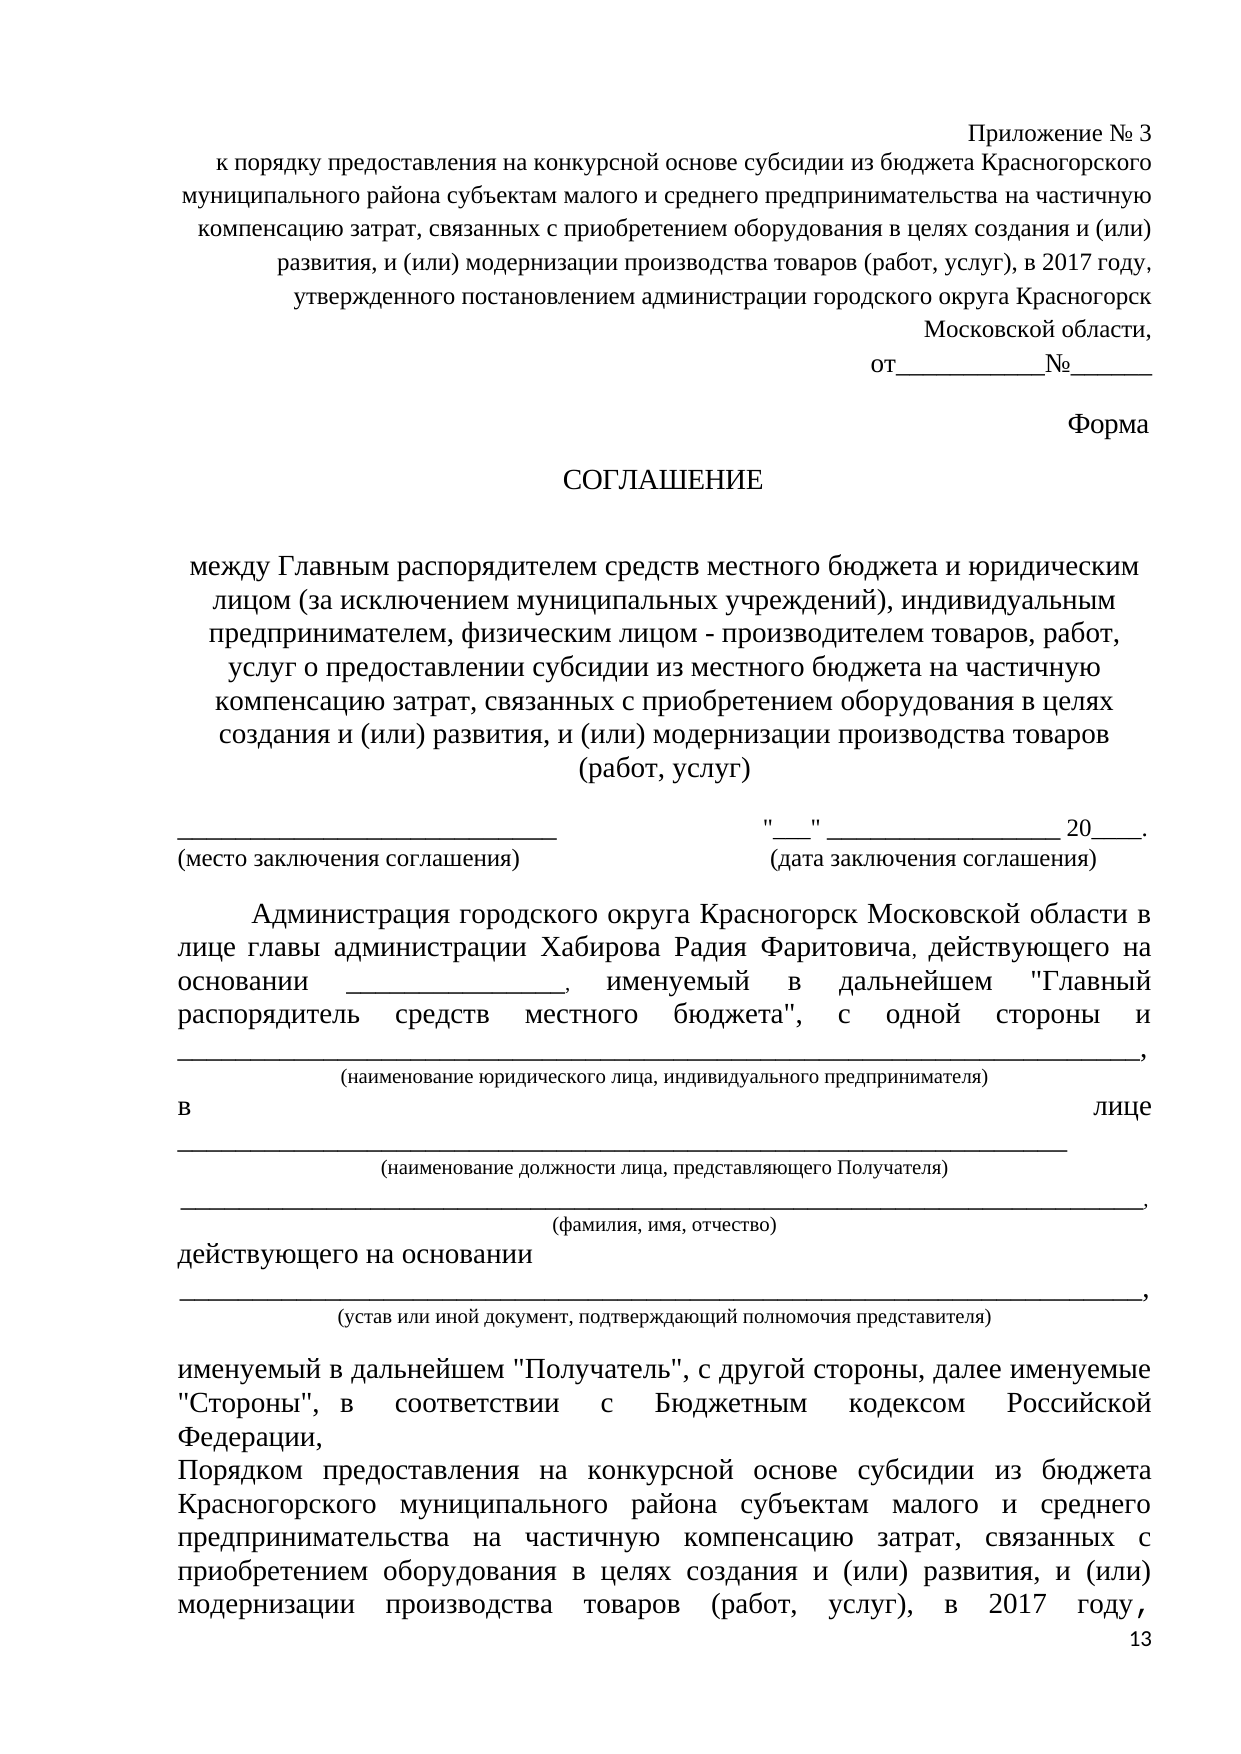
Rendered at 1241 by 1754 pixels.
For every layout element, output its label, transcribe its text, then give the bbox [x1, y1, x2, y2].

text к порядку предоставления на конкурсной основе субсидии из бюджета Красногорского муниципального района субъектам малого и среднего предпринимательства на частичную компенсацию затрат, связанных с приобретением оборудования в целях создания и (или) развития, и (или) модернизации производства товаров (работ, услуг), в 2017 году, [177, 147, 1152, 277]
text СОГЛАШЕНИЕ [177, 467, 1149, 495]
text (устав или иной документ, подтверждающий полномочия представителя) [177, 1303, 1152, 1328]
text действующего на основании [177, 1236, 1152, 1270]
text (место заключения соглашения) (дата заключения соглашения) [177, 843, 1152, 872]
text __________________________________________________________________, [177, 1270, 1152, 1303]
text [177, 1452, 1152, 1622]
text __________________________ "___" ________________ 20____. [177, 809, 1152, 843]
text Приложение № 3 [177, 118, 1152, 147]
text в лице _____________________________________________________________ [177, 1088, 1152, 1155]
text утвержденного постановлением администрации городского округа Красногорск Московской области, [177, 281, 1152, 343]
text (наименование должности лица, представляющего Получателя) [177, 1155, 1152, 1179]
text __________________________________________________________________, (фамилия, имя, отчество) [177, 1179, 1152, 1236]
text Форма [177, 411, 1149, 439]
text Администрация городского округа Красногорск Московской области в лице главы администрации Хабирова Радия Фаритовича, действующего на основании _______________, именуемый в дальнейшем "Главный распорядитель средств местного бюджета", с одной стороны и __________________________________________________________________, [177, 896, 1152, 1064]
title между Главным распорядителем средств местного бюджета и юридическим лицом (за исключением муниципальных учреждений), индивидуальным предпринимателем, физическим лицом - производителем товаров, работ, услуг о предоставлении субсидии из местного бюджета на частичную компенсацию затрат, связанных с приобретением оборудования в целях создания и (или) развития, и (или) модернизации производства товаров (работ, услуг) [177, 548, 1152, 783]
text именуемый в дальнейшем "Получатель", с другой стороны, далее именуемые "Стороны", в соответствии с Бюджетным кодексом Российской Федерации, [177, 1352, 1152, 1452]
text от___________№______ [177, 347, 1152, 378]
text (наименование юридического лица, индивидуального предпринимателя) [177, 1064, 1152, 1088]
